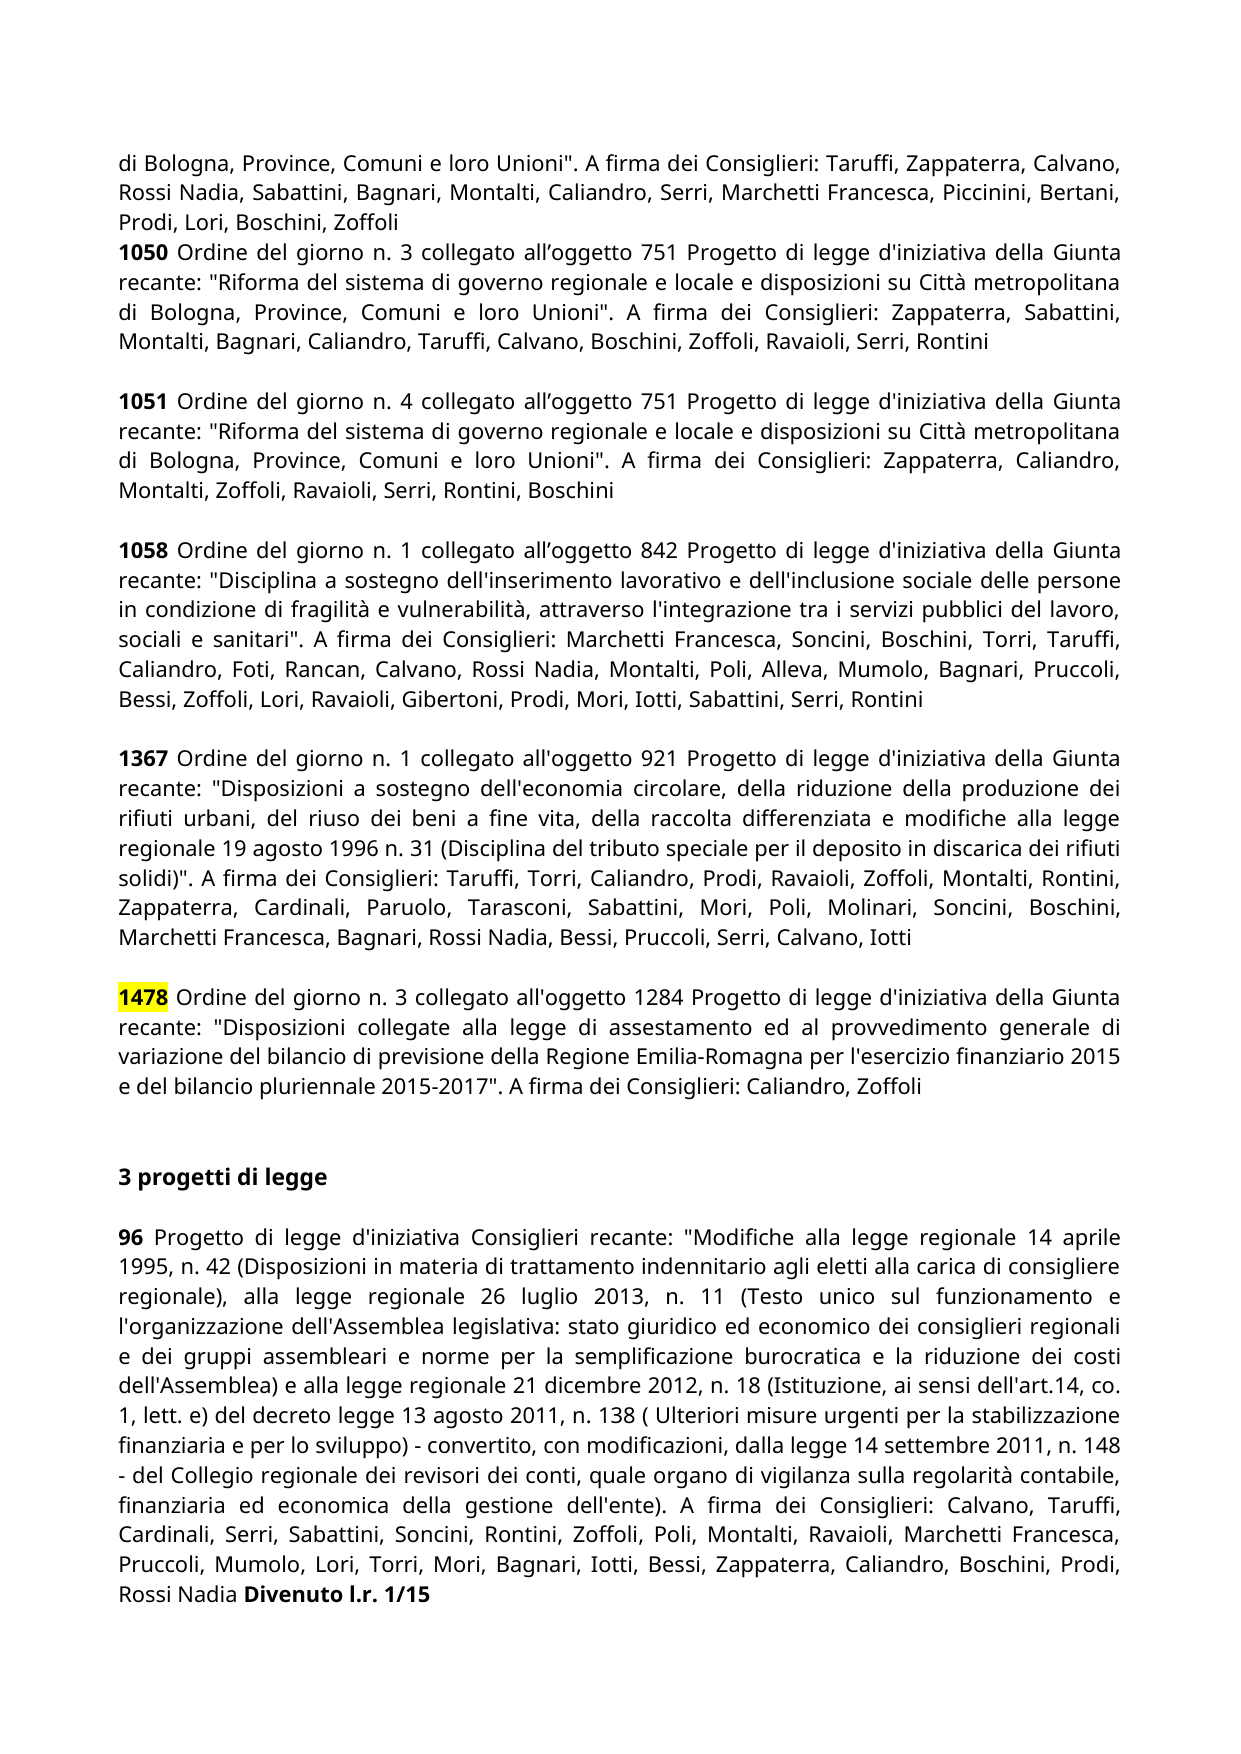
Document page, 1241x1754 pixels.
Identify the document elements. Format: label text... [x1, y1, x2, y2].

text 3 progetti di legge [118, 1161, 1122, 1192]
text 1050 Ordine del giorno n. 3 collegato all’oggetto 751 Progetto di legge d'iniziativa della Giunta recante: "Riforma del sistema di governo regionale e locale e disposizioni su Città metropolitana di Bologna, Province, Comuni e loro Unioni". A firma dei Consiglieri: Zappaterra, Sabattini, Montalti, Bagnari, Caliandro, Taruffi, Calvano, Boschini, Zoffoli, Ravaioli, Serri, Rontini [118, 237, 1122, 356]
text 96 Progetto di legge d'iniziativa Consiglieri recante: "Modifiche alla legge regionale 14 aprile 1995, n. 42 (Disposizioni in materia di trattamento indennitario agli eletti alla carica di consigliere regionale), alla legge regionale 26 luglio 2013, n. 11 (Testo unico sul funzionamento e l'organizzazione dell'Assemblea legislativa: stato giuridico ed economico dei consiglieri regionali e dei gruppi assembleari e norme per la semplificazione burocratica e la riduzione dei costi dell'Assemblea) e alla legge regionale 21 dicembre 2012, n. 18 (Istituzione, ai sensi dell'art.14, co. 1, lett. e) del decreto legge 13 agosto 2011, n. 138 ( Ulteriori misure urgenti per la stabilizzazione finanziaria e per lo sviluppo) - convertito, con modificazioni, dalla legge 14 settembre 2011, n. 148 - del Collegio regionale dei revisori dei conti, quale organo di vigilanza sulla regolarità contabile, finanziaria ed economica della gestione dell'ente). A firma dei Consiglieri: Calvano, Taruffi, Cardinali, Serri, Sabattini, Soncini, Rontini, Zoffoli, Poli, Montalti, Ravaioli, Marchetti Francesca, Pruccoli, Mumolo, Lori, Torri, Mori, Bagnari, Iotti, Bessi, Zappaterra, Caliandro, Boschini, Prodi, Rossi Nadia Divenuto l.r. 1/15 [118, 1222, 1122, 1609]
text 1478 Ordine del giorno n. 3 collegato all'oggetto 1284 Progetto di legge d'iniziativa della Giunta recante: "Disposizioni collegate alla legge di assestamento ed al provvedimento generale di variazione del bilancio di previsione della Regione Emilia-Romagna per l'esercizio finanziario 2015 e del bilancio pluriennale 2015-2017". A firma dei Consiglieri: Caliandro, Zoffoli [118, 982, 1122, 1101]
text 1051 Ordine del giorno n. 4 collegato all’oggetto 751 Progetto di legge d'iniziativa della Giunta recante: "Riforma del sistema di governo regionale e locale e disposizioni su Città metropolitana di Bologna, Province, Comuni e loro Unioni". A firma dei Consiglieri: Zappaterra, Caliandro, Montalti, Zoffoli, Ravaioli, Serri, Rontini, Boschini [118, 386, 1122, 505]
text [118, 148, 1122, 237]
text 1058 Ordine del giorno n. 1 collegato all’oggetto 842 Progetto di legge d'iniziativa della Giunta recante: "Disciplina a sostegno dell'inserimento lavorativo e dell'inclusione sociale delle persone in condizione di fragilità e vulnerabilità, attraverso l'integrazione tra i servizi pubblici del lavoro, sociali e sanitari". A firma dei Consiglieri: Marchetti Francesca, Soncini, Boschini, Torri, Taruffi, Caliandro, Foti, Rancan, Calvano, Rossi Nadia, Montalti, Poli, Alleva, Mumolo, Bagnari, Pruccoli, Bessi, Zoffoli, Lori, Ravaioli, Gibertoni, Prodi, Mori, Iotti, Sabattini, Serri, Rontini [118, 535, 1122, 714]
text 1367 Ordine del giorno n. 1 collegato all'oggetto 921 Progetto di legge d'iniziativa della Giunta recante: "Disposizioni a sostegno dell'economia circolare, della riduzione della produzione dei rifiuti urbani, del riuso dei beni a fine vita, della raccolta differenziata e modifiche alla legge regionale 19 agosto 1996 n. 31 (Disciplina del tributo speciale per il deposito in discarica dei rifiuti solidi)". A firma dei Consiglieri: Taruffi, Torri, Caliandro, Prodi, Ravaioli, Zoffoli, Montalti, Rontini, Zappaterra, Cardinali, Paruolo, Tarasconi, Sabattini, Mori, Poli, Molinari, Soncini, Boschini, Marchetti Francesca, Bagnari, Rossi Nadia, Bessi, Pruccoli, Serri, Calvano, Iotti [118, 743, 1122, 952]
